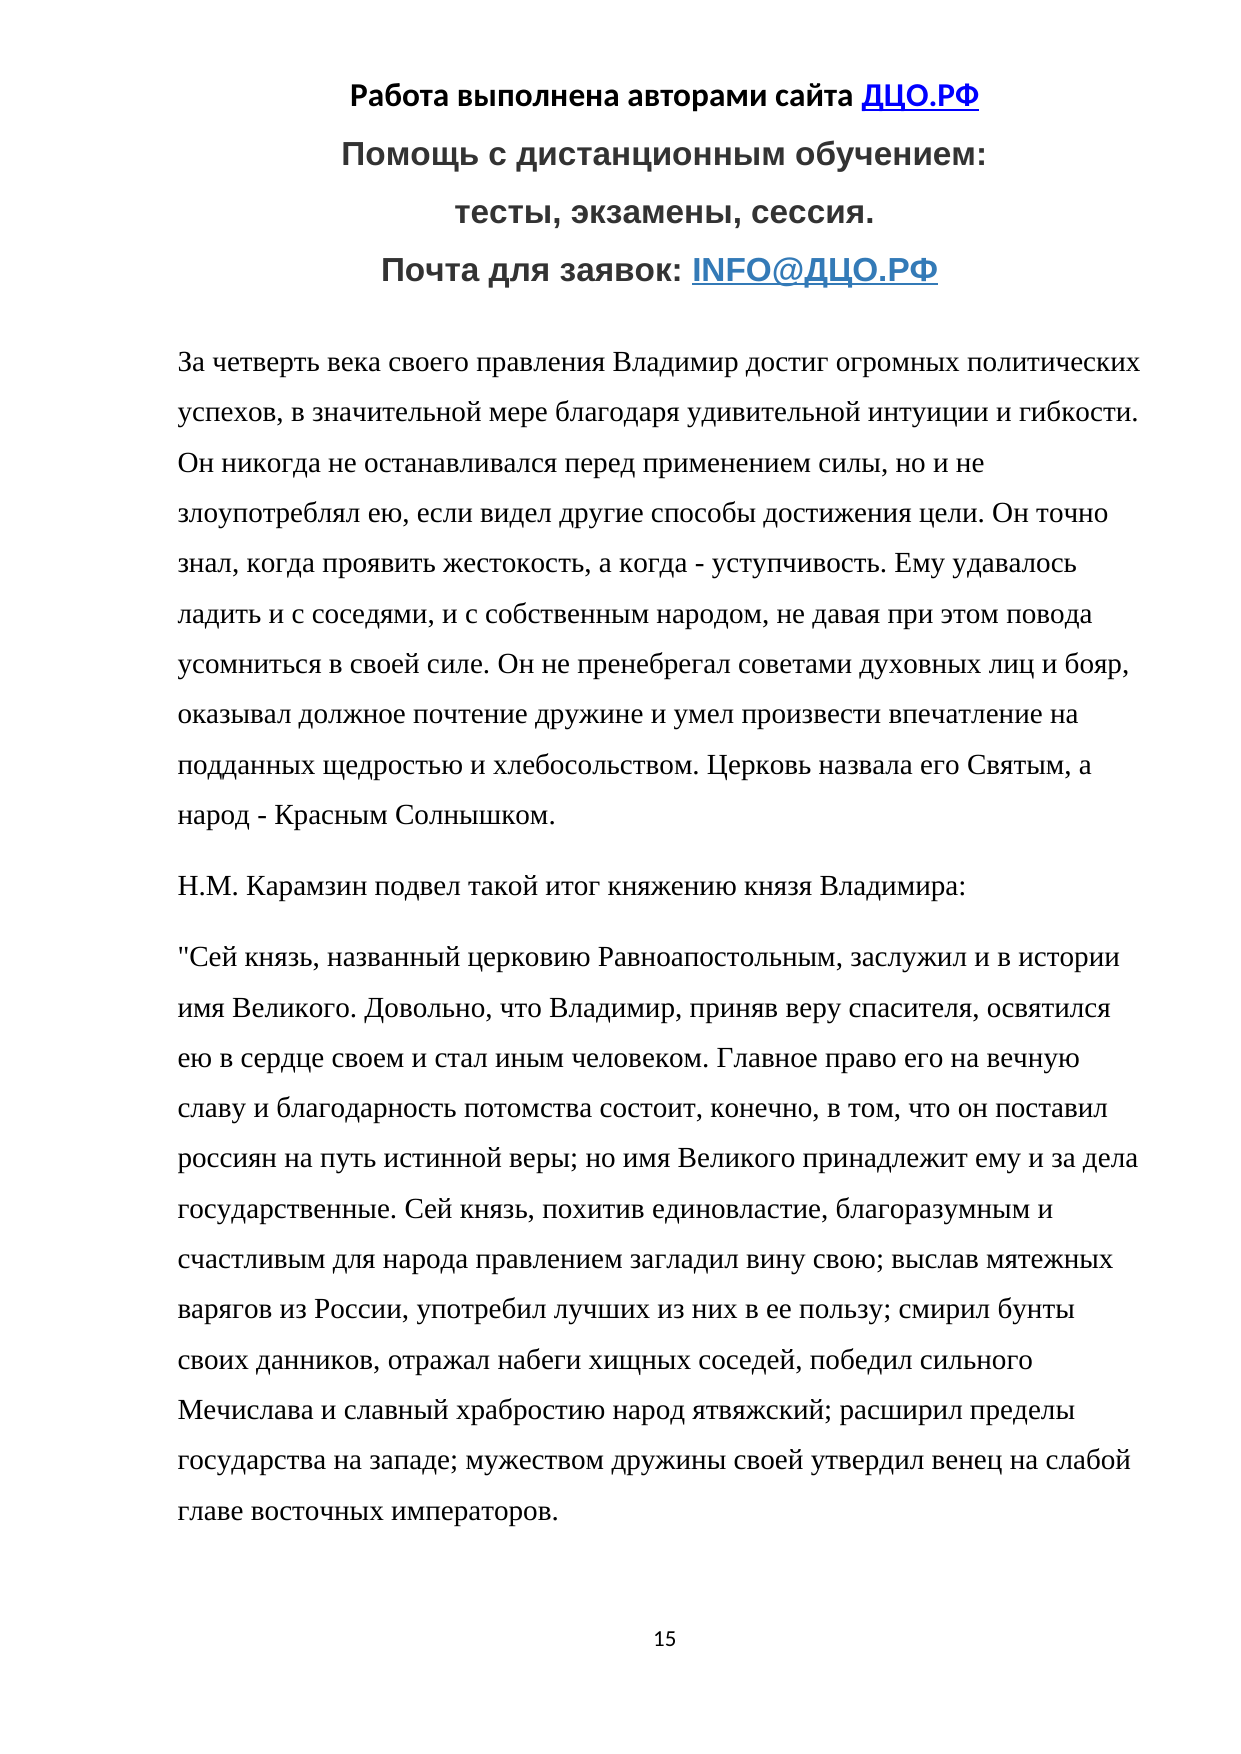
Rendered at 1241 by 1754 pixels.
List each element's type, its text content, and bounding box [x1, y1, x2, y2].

text Н.М. Карамзин подвел такой итог княжению князя Владимира: [177, 868, 1152, 902]
text "Сей князь, названный церковию Равноапостольным, заслужил и в истории имя Великого. Довольно, что Владимир, приняв веру спасителя, освятился ею в сердце своем и стал иным человеком. Главное право его на вечную славу и благодарность потомства состоит, конечно, в том, что он поставил россиян на путь истинной веры; но имя Великого принадлежит ему и за дела государственные. Сей князь, похитив единовластие, благоразумным и счастливым для народа правлением загладил вину свою; выслав мятежных варягов из России, употребил лучших из них в ее пользу; смирил бунты своих данников, отражал набеги хищных соседей, победил сильного Мечислава и славный храбростию народ ятвяжский; расширил пределы государства на западе; мужеством дружины своей утвердил венец на слабой главе восточных императоров. [177, 939, 1152, 1526]
text За четверть века своего правления Владимир достиг огромных политических успехов, в значительной мере благодаря удивительной интуиции и гибкости. Он никогда не останавливался перед применением силы, но и не злоупотреблял ею, если видел другие способы достижения цели. Он точно знал, когда проявить жестокость, а когда - уступчивость. Ему удавалось ладить и с соседями, и с собственным народом, не давая при этом повода усомниться в своей силе. Он не пренебрегал советами духовных лиц и бояр, оказывал должное почтение дружине и умел произвести впечатление на подданных щедростью и хлебосольством. Церковь назвала его Святым, а народ - Красным Солнышком. [177, 344, 1152, 831]
